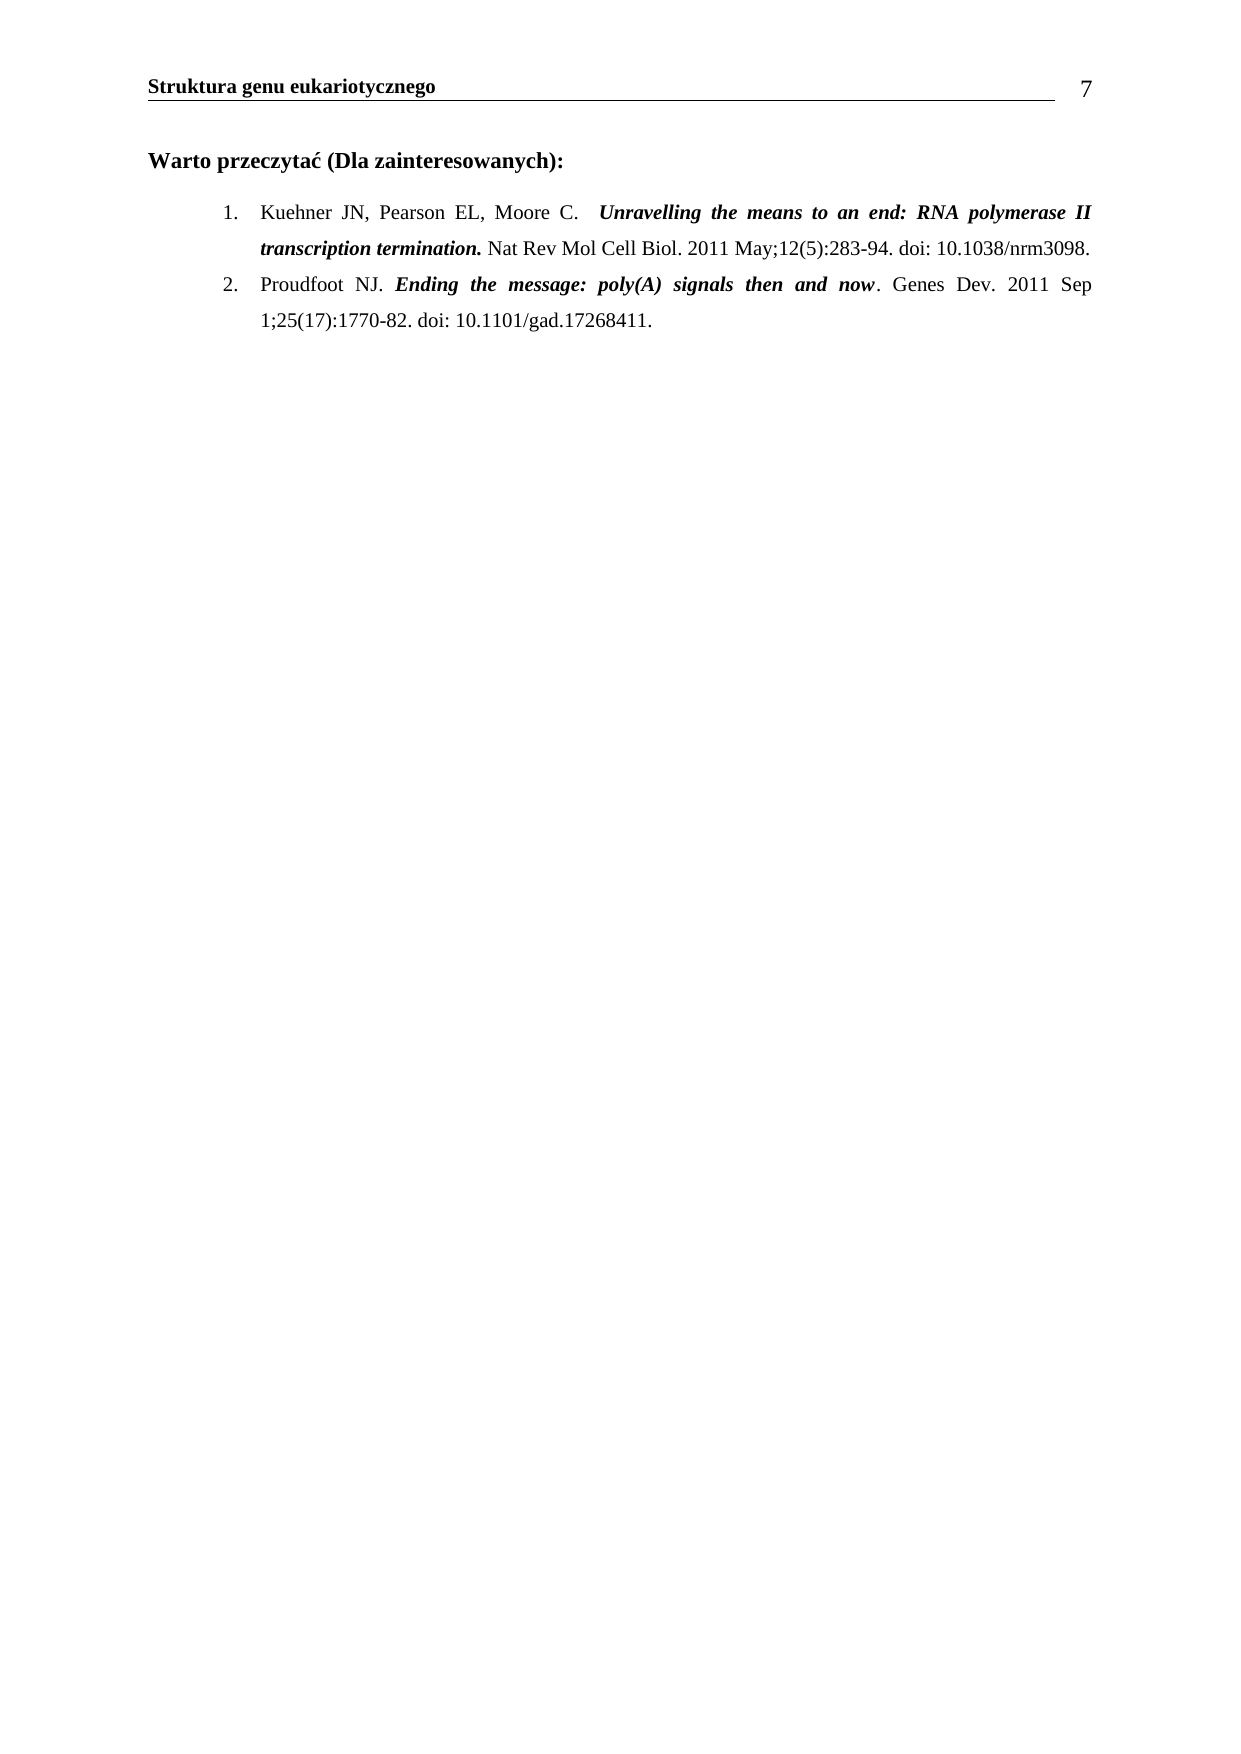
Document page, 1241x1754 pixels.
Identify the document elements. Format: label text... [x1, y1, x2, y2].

list Kuehner JN, Pearson EL, Moore C. Unravelling the means to an end: RNA polymerase II transcription termination. Nat Rev Mol Cell Biol. 2011 May;12(5):283-94. doi: 10.1038/nrm3098. [223, 200, 1093, 260]
list Proudfoot NJ. Ending the message: poly(A) signals then and now. Genes Dev. 2011 Sep 1;25(17):1770-82. doi: 10.1101/gad.17268411. [223, 272, 1093, 332]
text Warto przeczytać (Dla zainteresowanych): [148, 148, 1093, 174]
